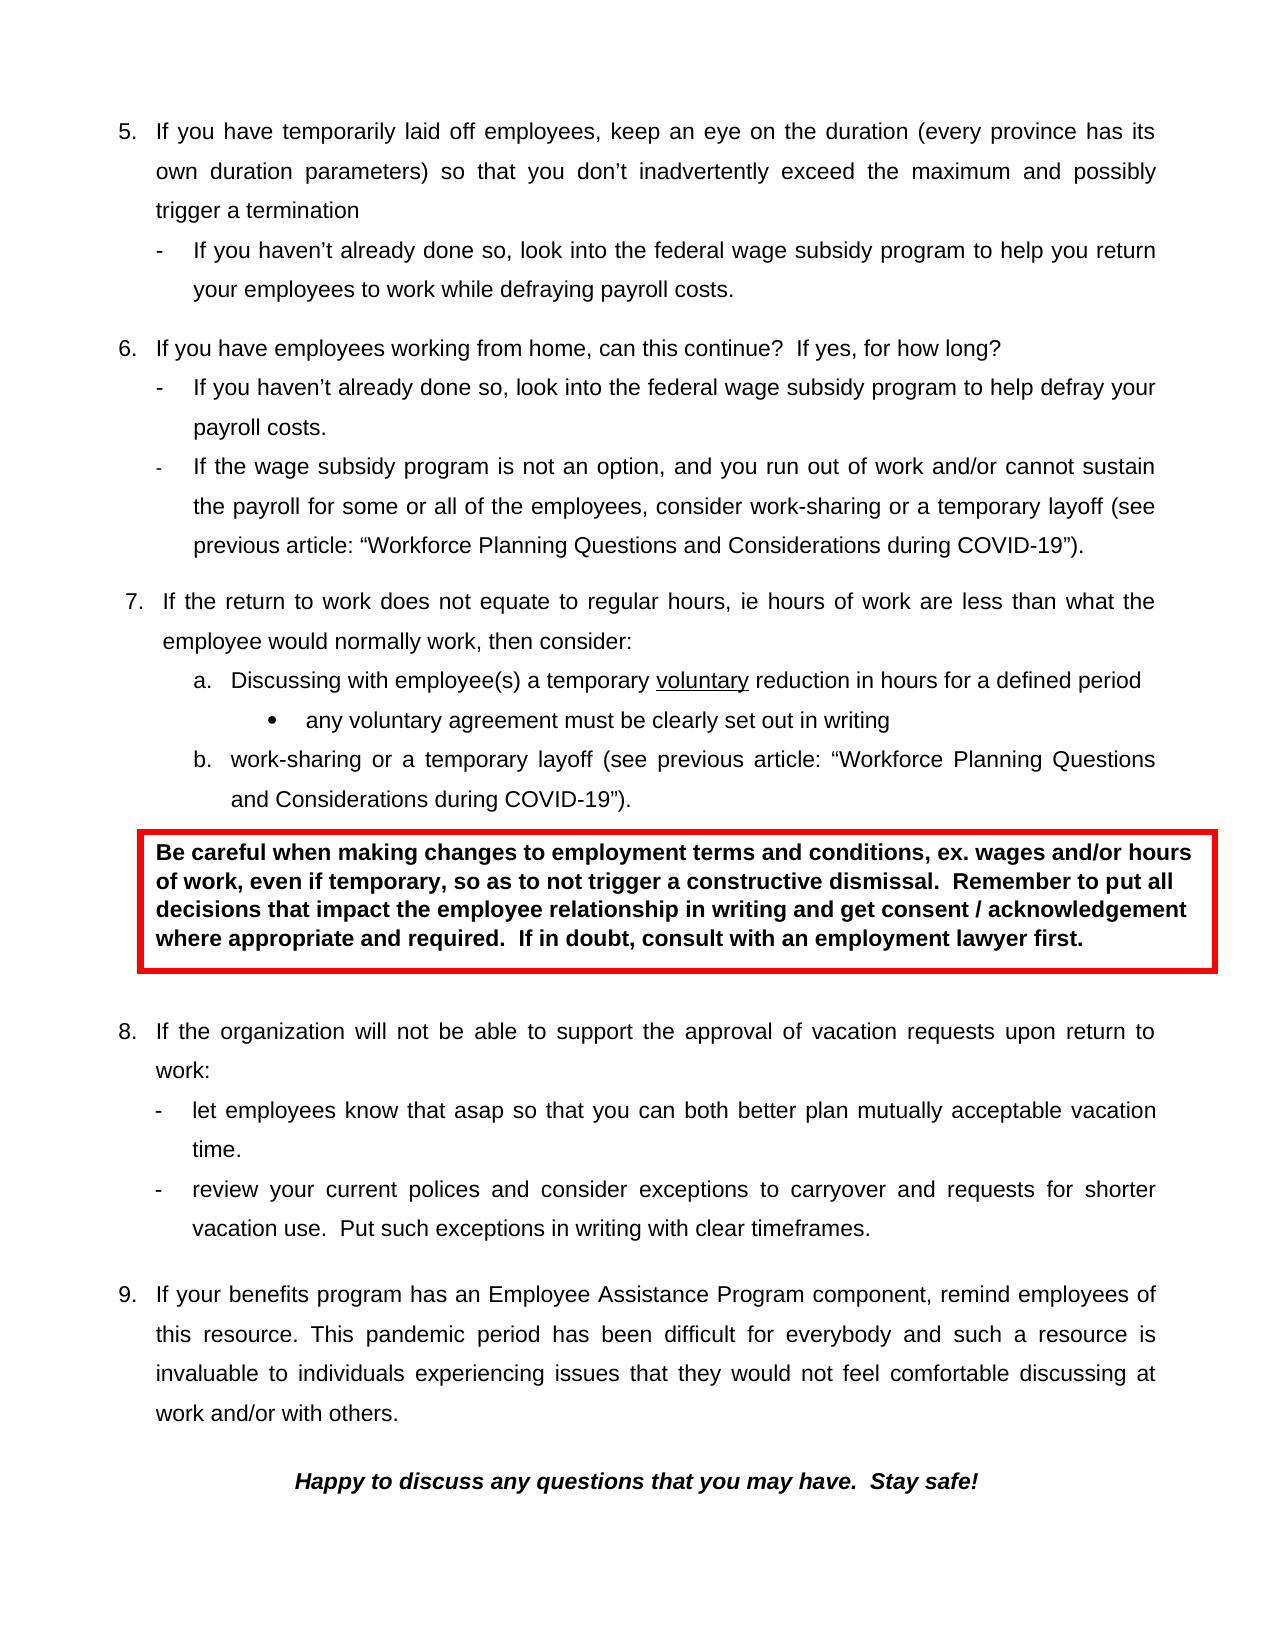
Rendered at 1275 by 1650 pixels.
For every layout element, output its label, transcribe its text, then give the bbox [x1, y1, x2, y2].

list If the return to work does not equate to regular hours, ie hours of work are less than what the employee would normally work, then consider: [125, 588, 1157, 654]
text Happy to discuss any questions that you may have. Stay safe! [118, 1468, 1157, 1494]
list If you haven’t already done so, look into the federal wage subsidy program to help you return your employees to work while defraying payroll costs. [156, 237, 1157, 302]
list work-sharing or a temporary layoff (see previous article: “Workforce Planning Questions and Considerations during COVID-19”). [193, 746, 1157, 812]
list If you have temporarily laid off employees, keep an eye on the duration (every province has its own duration parameters) so that you don’t inadvertently exceed the maximum and possibly trigger a termination [118, 118, 1157, 223]
list review your current polices and consider exceptions to carryover and requests for shorter vacation use. Put such exceptions in writing with clear timeframes. [154, 1176, 1157, 1242]
list If the organization will not be able to support the approval of vacation requests upon return to work: [118, 1018, 1157, 1084]
list If you have employees working from home, can this continue? If yes, for how long? [118, 335, 1157, 361]
list Discussing with employee(s) a temporary voluntary reduction in hours for a defined period [193, 667, 1157, 694]
list If you haven’t already done so, look into the federal wage subsidy program to help defray your payroll costs. [156, 374, 1157, 440]
list If your benefits program has an Employee Assistance Program component, remind employees of this resource. This pandemic period has been difficult for everybody and such a resource is invaluable to individuals experiencing issues that they would not feel comfortable discussing at work and/or with others. [118, 1281, 1157, 1426]
list If the wage subsidy program is not an option, and you run out of work and/or cannot sustain the payroll for some or all of the employees, consider work-sharing or a temporary layoff (see previous article: “Workforce Planning Questions and Considerations during COVID-19”). [156, 453, 1157, 558]
list let employees know that asap so that you can both better plan mutually acceptable vacation time. [154, 1097, 1157, 1163]
list any voluntary agreement must be clearly set out in writing [268, 707, 1157, 733]
